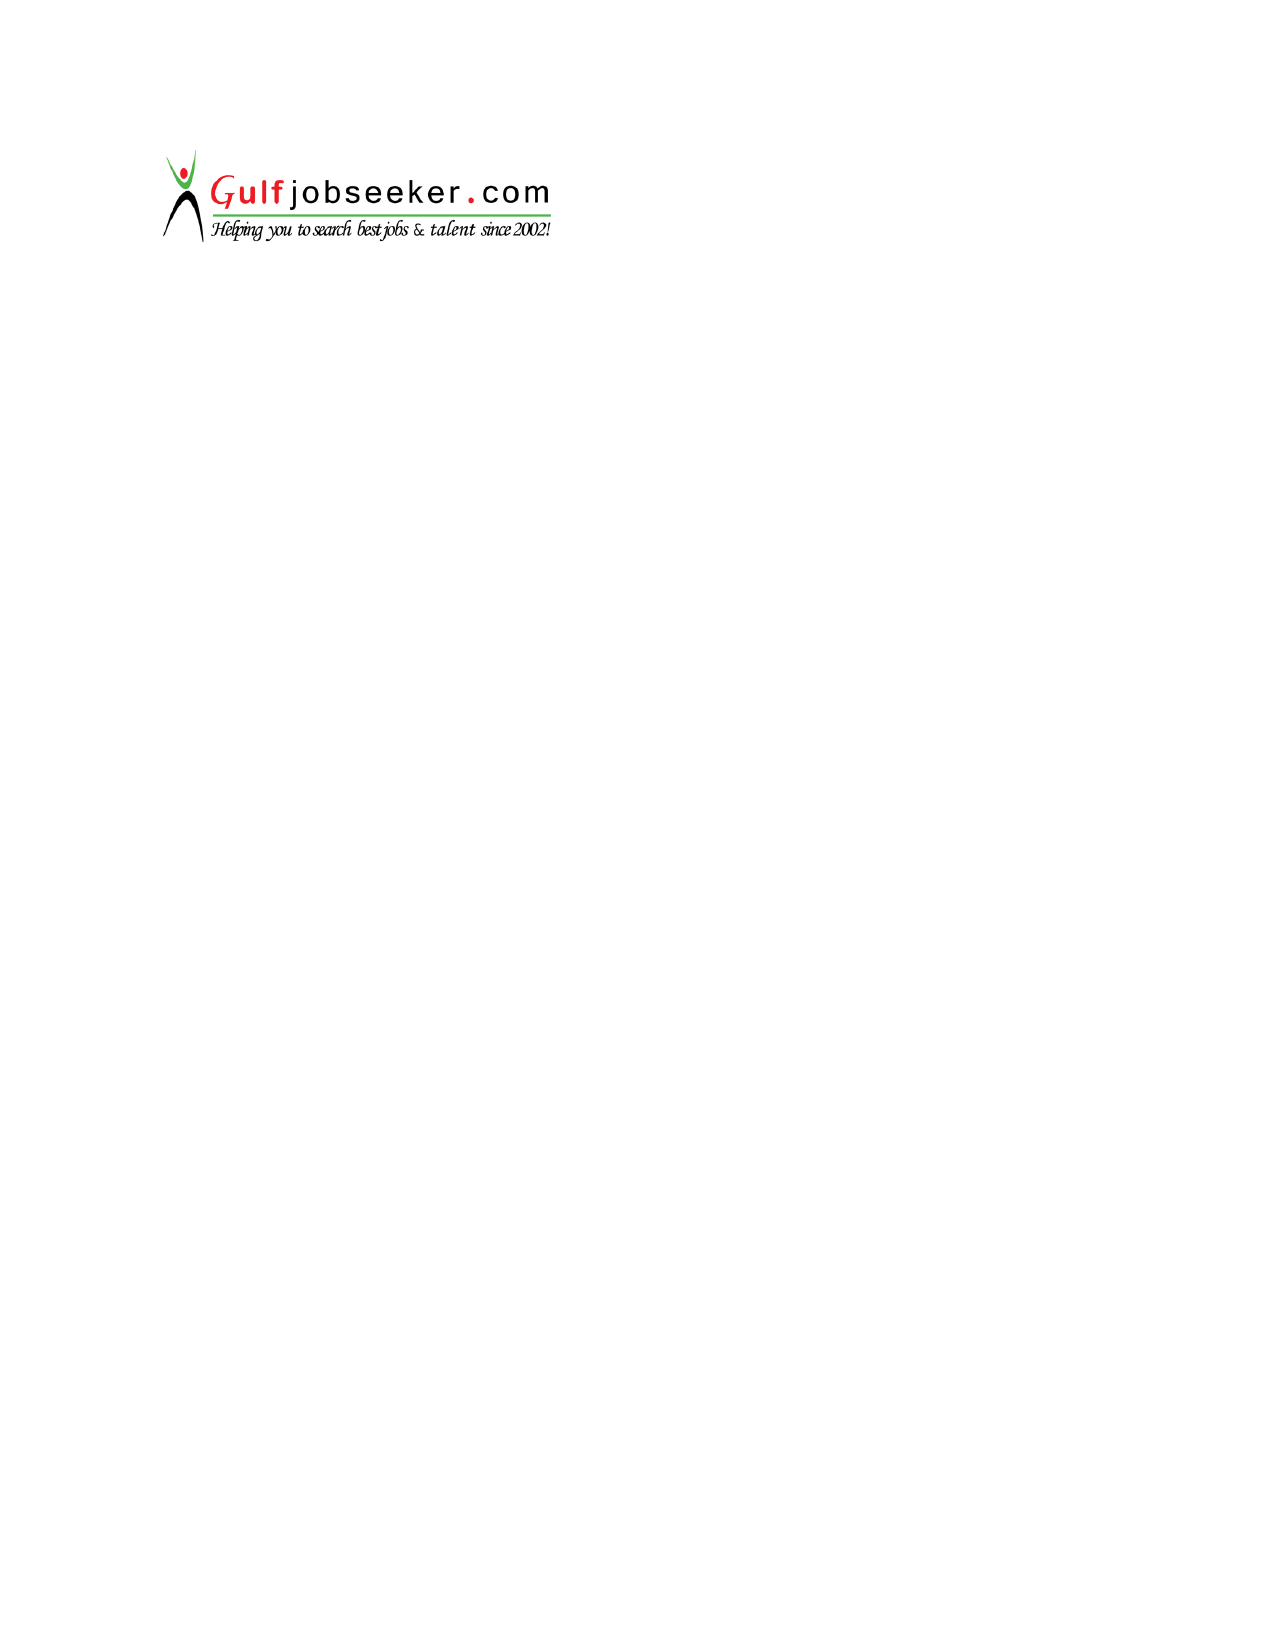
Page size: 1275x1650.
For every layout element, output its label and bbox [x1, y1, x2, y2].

picture [150, 150, 575, 245]
